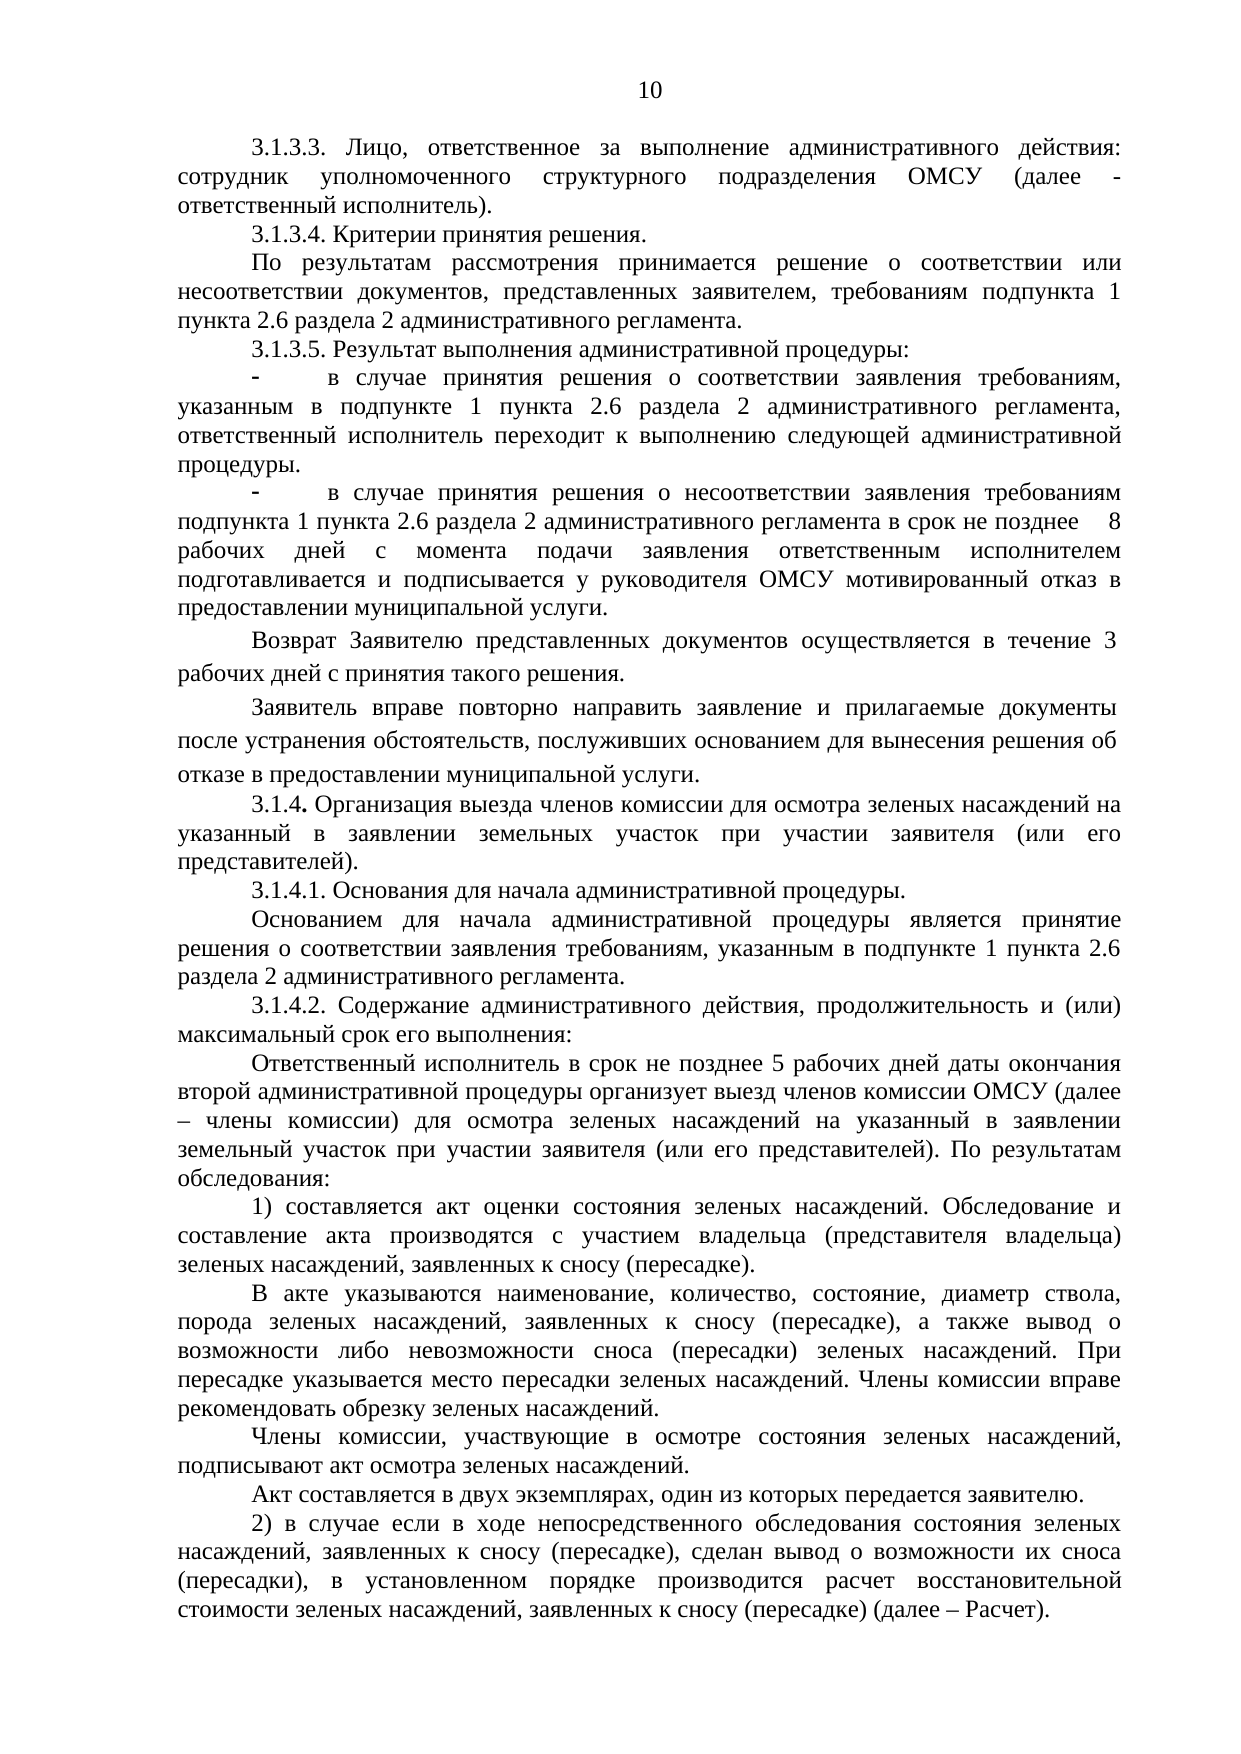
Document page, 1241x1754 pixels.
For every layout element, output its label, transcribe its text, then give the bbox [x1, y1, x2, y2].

text По результатам рассмотрения принимается решение о соответствии или несоответствии документов, представленных заявителем, требованиям подпункта 1 пункта 2.6 раздела 2 административного регламента. [177, 247, 1122, 334]
text 3.1.3.3. Лицо, ответственное за выполнение административного действия: сотрудник уполномоченного структурного подразделения ОМСУ (далее - ответственный исполнитель). [177, 132, 1122, 219]
text 3.1.4.1. Основания для начала административной процедуры. [177, 875, 1122, 904]
list в случае принятия решения о несоответствии заявления требованиям подпункта 1 пункта 2.6 раздела 2 административного регламента в срок не позднее 8 рабочих дней с момента подачи заявления ответственным исполнителем подготавливается и подписывается у руководителя ОМСУ мотивированный отказ в предоставлении муниципальной услуги. [177, 477, 1122, 621]
list в случае принятия решения о соответствии заявления требованиям, указанным в подпункте 1 пункта 2.6 раздела 2 административного регламента, ответственный исполнитель переходит к выполнению следующей административной процедуры. [177, 362, 1122, 477]
text 3.1.4. Организация выезда членов комиссии для осмотра зеленых насаждений на указанный в заявлении земельных участок при участии заявителя (или его представителей). [177, 789, 1122, 875]
text 2) в случае если в ходе непосредственного обследования состояния зеленых насаждений, заявленных к сносу (пересадке), сделан вывод о возможности их сноса (пересадки), в установленном порядке производится расчет восстановительной стоимости зеленых насаждений, заявленных к сносу (пересадке) (далее – Расчет). [177, 1508, 1122, 1623]
text 3.1.3.5. Результат выполнения административной процедуры: [177, 334, 1122, 362]
text Ответственный исполнитель в срок не позднее 5 рабочих дней даты окончания второй административной процедуры организует выезд членов комиссии ОМСУ (далее – члены комиссии) для осмотра зеленых насаждений на указанный в заявлении земельный участок при участии заявителя (или его представителей). По результатам обследования: [177, 1048, 1122, 1191]
text 1) составляется акт оценки состояния зеленых насаждений. Обследование и составление акта производятся с участием владельца (представителя владельца) зеленых насаждений, заявленных к сносу (пересадке). [177, 1191, 1122, 1278]
text Акт составляется в двух экземплярах, один из которых передается заявителю. [177, 1479, 1122, 1508]
text Заявитель вправе повторно направить заявление и прилагаемые документы после устранения обстоятельств, послуживших основанием для вынесения решения об отказе в предоставлении муниципальной услуги. [177, 688, 1118, 789]
text Основанием для начала административной процедуры является принятие решения о соответствии заявления требованиям, указанным в подпункте 1 пункта 2.6 раздела 2 административного регламента. [177, 904, 1122, 990]
text В акте указываются наименование, количество, состояние, диаметр ствола, порода зеленых насаждений, заявленных к сносу (пересадке), а также вывод о возможности либо невозможности сноса (пересадки) зеленых насаждений. При пересадке указывается место пересадки зеленых насаждений. Члены комиссии вправе рекомендовать обрезку зеленых насаждений. [177, 1278, 1122, 1421]
text Возврат Заявителю представленных документов осуществляется в течение 3 рабочих дней с принятия такого решения. [177, 621, 1118, 688]
text Члены комиссии, участвующие в осмотре состояния зеленых насаждений, подписывают акт осмотра зеленых насаждений. [177, 1421, 1122, 1479]
text 3.1.3.4. Критерии принятия решения. [177, 219, 1122, 247]
text 3.1.4.2. Содержание административного действия, продолжительность и (или) максимальный срок его выполнения: [177, 990, 1122, 1048]
